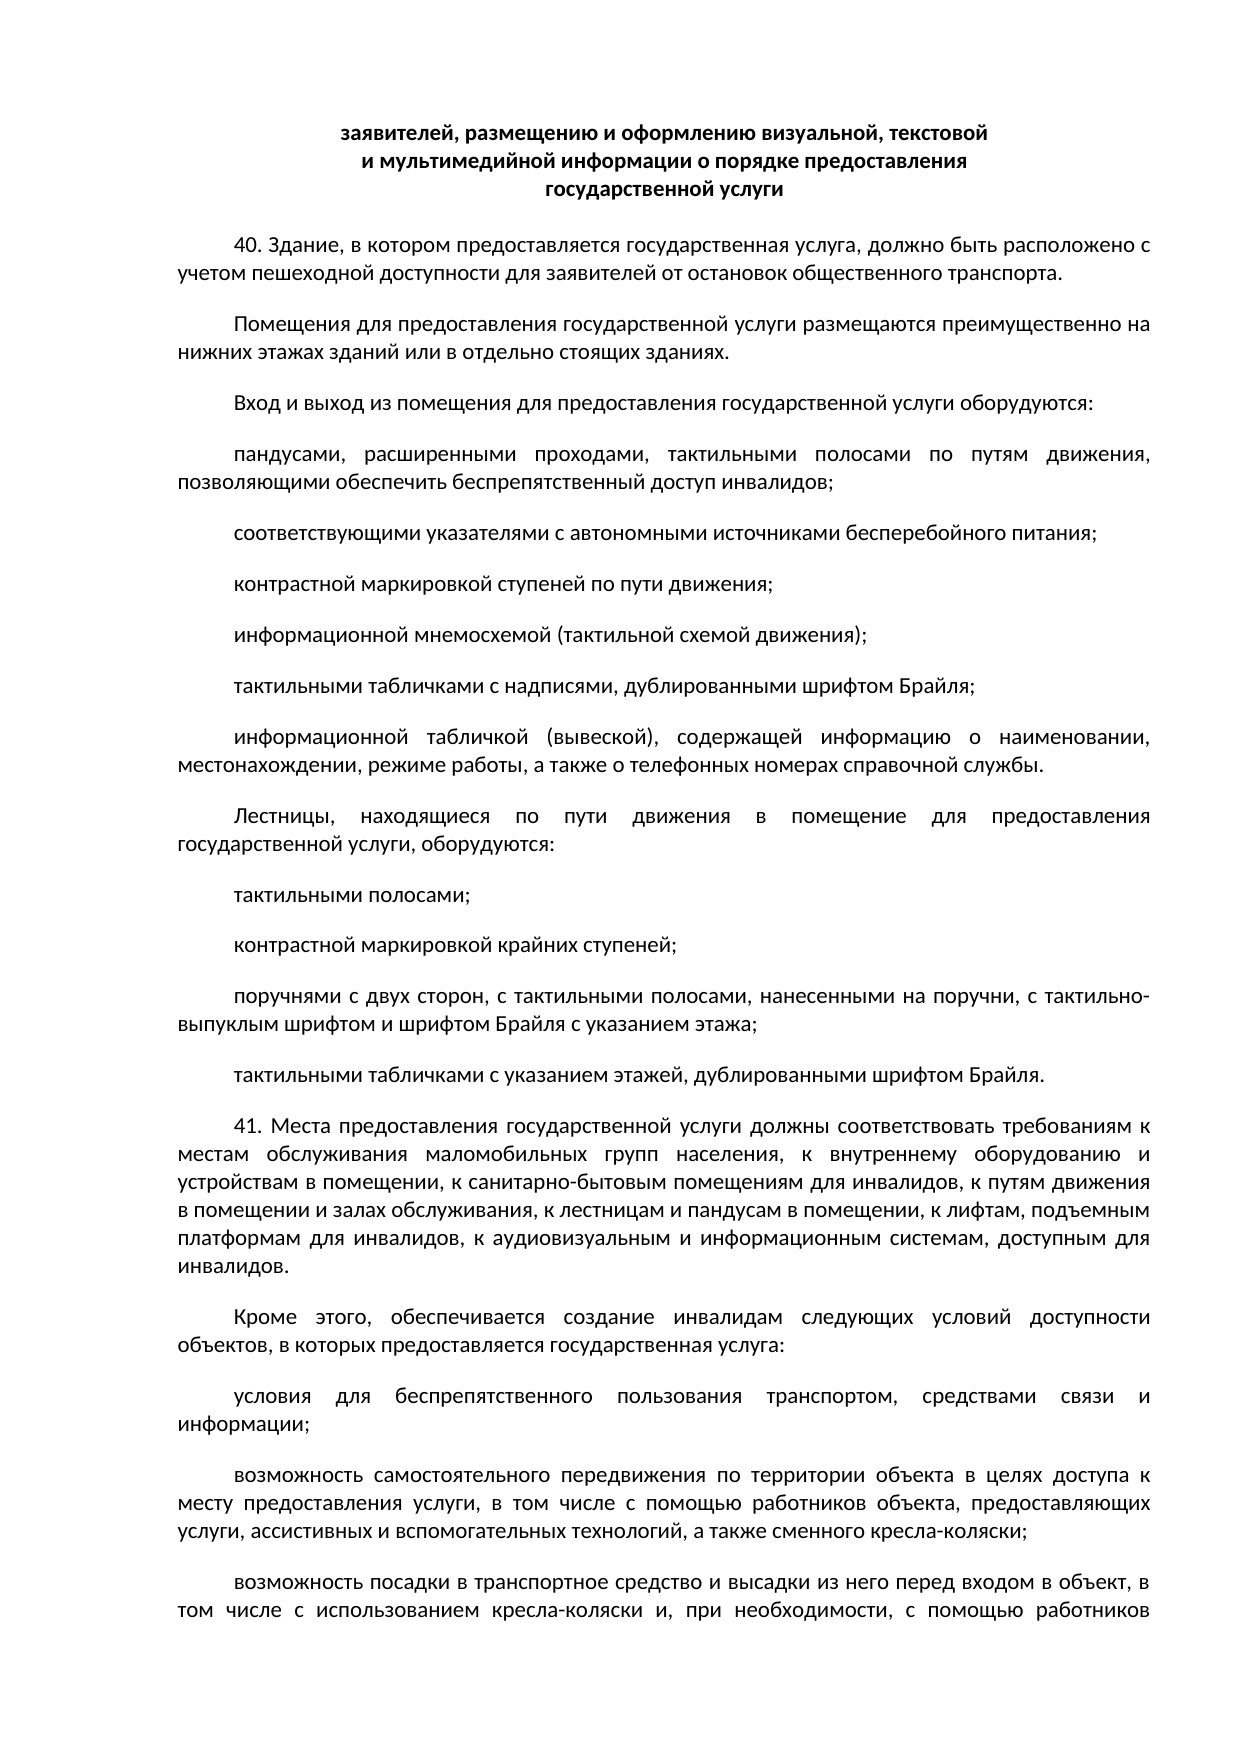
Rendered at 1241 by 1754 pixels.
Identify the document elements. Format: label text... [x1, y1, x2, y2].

text контрастной маркировкой крайних ступеней; [177, 931, 1152, 959]
text возможность самостоятельного передвижения по территории объекта в целях доступа к месту предоставления услуги, в том числе с помощью работников объекта, предоставляющих услуги, ассистивных и вспомогательных технологий, а также сменного кресла-коляски; [177, 1460, 1152, 1544]
text Лестницы, находящиеся по пути движения в помещение для предоставления государственной услуги, оборудуются: [177, 801, 1152, 857]
text Кроме этого, обеспечивается создание инвалидам следующих условий доступности объектов, в которых предоставляется государственная услуга: [177, 1302, 1152, 1358]
text условия для беспрепятственного пользования транспортом, средствами связи и информации; [177, 1381, 1152, 1437]
text 40. Здание, в котором предоставляется государственная услуга, должно быть расположено с учетом пешеходной доступности для заявителей от остановок общественного транспорта. [177, 230, 1152, 286]
text тактильными полосами; [177, 880, 1152, 908]
title заявителей, размещению и оформлению визуальной, текстовой [177, 118, 1152, 146]
text контрастной маркировкой ступеней по пути движения; [177, 569, 1152, 597]
text соответствующими указателями с автономными источниками бесперебойного питания; [177, 518, 1152, 546]
text тактильными табличками с надписями, дублированными шрифтом Брайля; [177, 671, 1152, 699]
text Помещения для предоставления государственной услуги размещаются преимущественно на нижних этажах зданий или в отдельно стоящих зданиях. [177, 309, 1152, 365]
title государственной услуги [177, 174, 1152, 202]
text информационной табличкой (вывеской), содержащей информацию о наименовании, местонахождении, режиме работы, а также о телефонных номерах справочной службы. [177, 722, 1152, 778]
text 41. Места предоставления государственной услуги должны соответствовать требованиям к местам обслуживания маломобильных групп населения, к внутреннему оборудованию и устройствам в помещении, к санитарно-бытовым помещениям для инвалидов, к путям движения в помещении и залах обслуживания, к лестницам и пандусам в помещении, к лифтам, подъемным платформам для инвалидов, к аудиовизуальным и информационным системам, доступным для инвалидов. [177, 1111, 1152, 1279]
text поручнями с двух сторон, с тактильными полосами, нанесенными на поручни, с тактильно-выпуклым шрифтом и шрифтом Брайля с указанием этажа; [177, 982, 1152, 1038]
text пандусами, расширенными проходами, тактильными полосами по путям движения, позволяющими обеспечить беспрепятственный доступ инвалидов; [177, 439, 1152, 495]
title и мультимедийной информации о порядке предоставления [177, 146, 1152, 174]
text Вход и выход из помещения для предоставления государственной услуги оборудуются: [177, 388, 1152, 416]
text тактильными табличками с указанием этажей, дублированными шрифтом Брайля. [177, 1061, 1152, 1088]
text информационной мнемосхемой (тактильной схемой движения); [177, 620, 1152, 648]
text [177, 1567, 1152, 1623]
